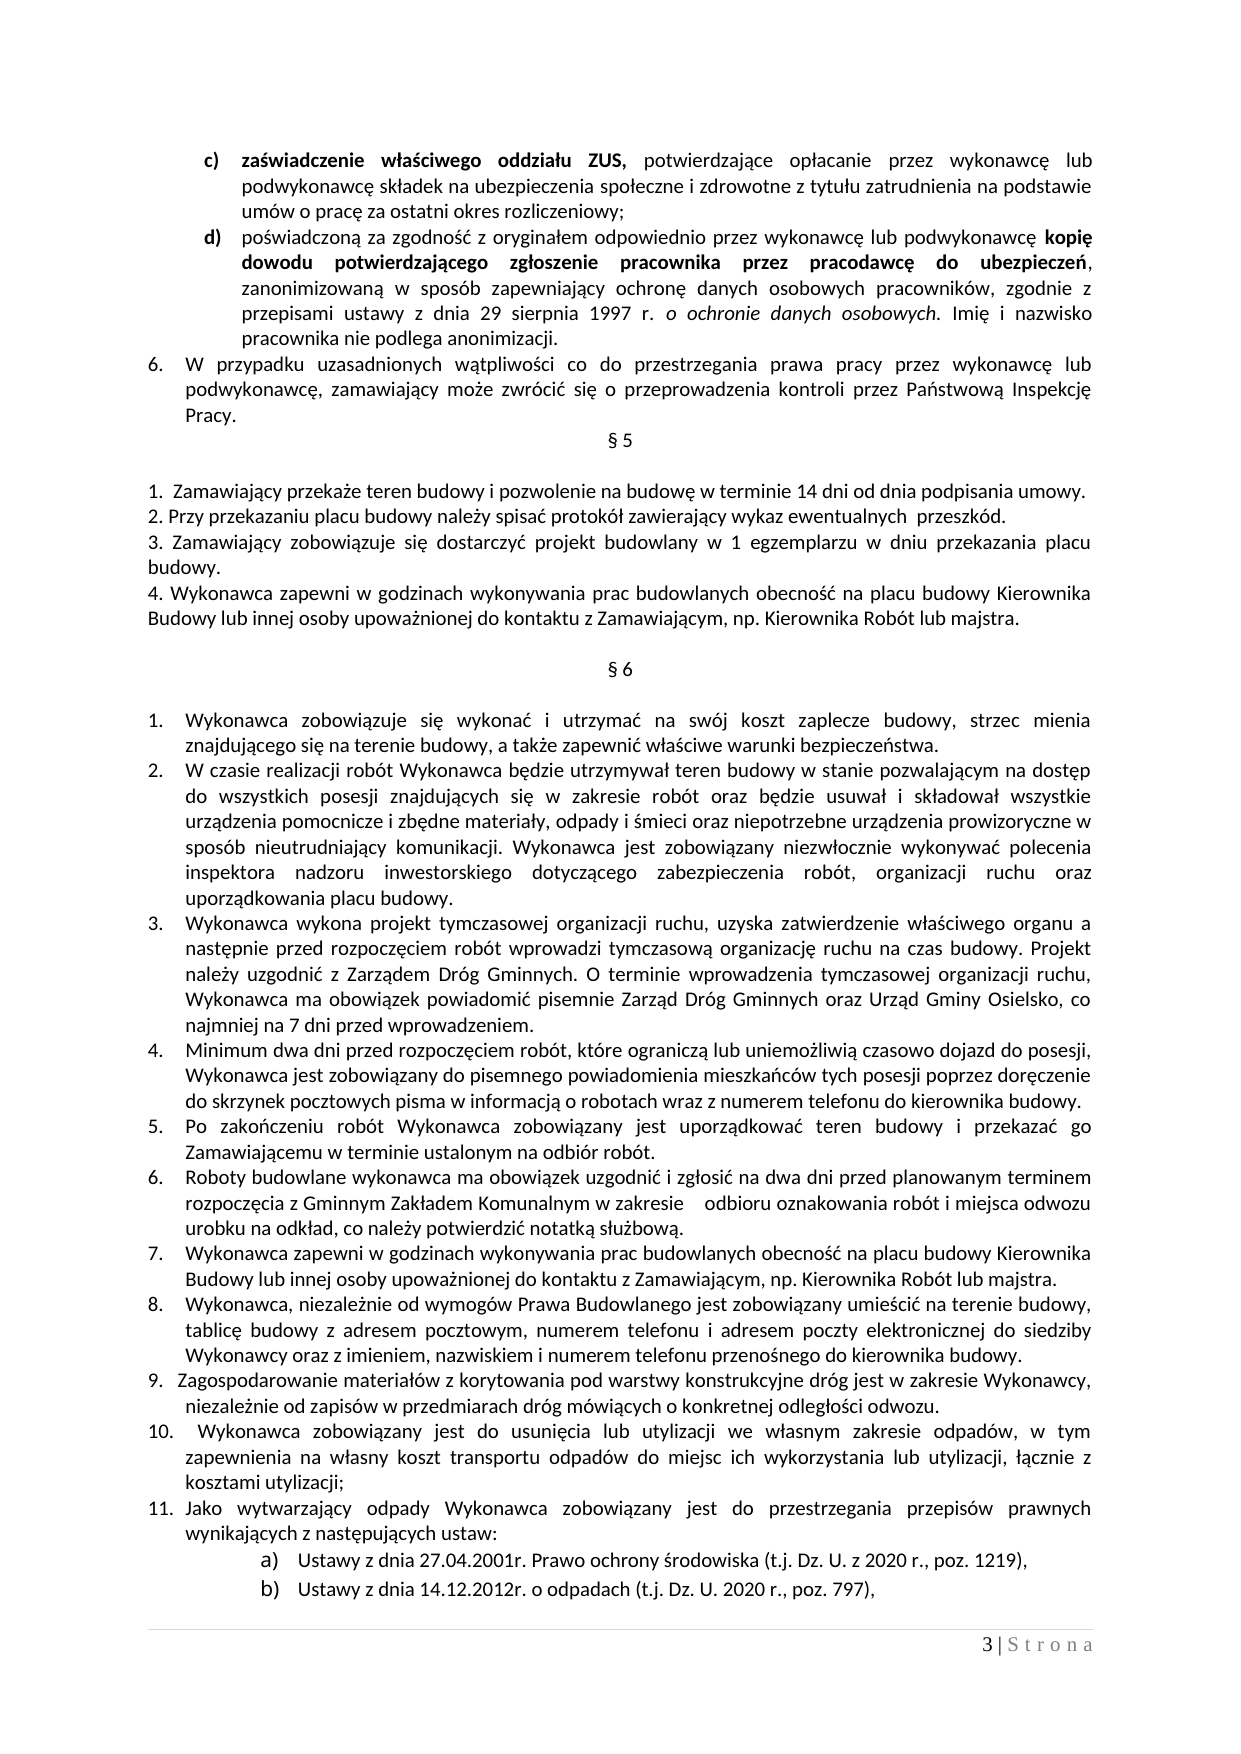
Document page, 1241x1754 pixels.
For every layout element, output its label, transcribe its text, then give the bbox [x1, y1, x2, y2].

list Wykonawca wykona projekt tymczasowej organizacji ruchu, uzyska zatwierdzenie właściwego organu a następnie przed rozpoczęciem robót wprowadzi tymczasową organizację ruchu na czas budowy. Projekt należy uzgodnić z Zarządem Dróg Gminnych. O terminie wprowadzenia tymczasowej organizacji ruchu, Wykonawca ma obowiązek powiadomić pisemnie Zarząd Dróg Gminnych oraz Urząd Gminy Osielsko, co najmniej na 7 dni przed wprowadzeniem. [148, 910, 1093, 1037]
list zaświadczenie właściwego oddziału ZUS, potwierdzające opłacanie przez wykonawcę lub podwykonawcę składek na ubezpieczenia społeczne i zdrowotne z tytułu zatrudnienia na podstawie umów o pracę za ostatni okres rozliczeniowy; [204, 148, 1093, 224]
list Ustawy z dnia 14.12.2012r. o odpadach (t.j. Dz. U. 2020 r., poz. 797), [260, 1574, 1093, 1602]
list W czasie realizacji robót Wykonawca będzie utrzymywał teren budowy w stanie pozwalającym na dostęp do wszystkich posesji znajdujących się w zakresie robót oraz będzie usuwał i składował wszystkie urządzenia pomocnicze i zbędne materiały, odpady i śmieci oraz niepotrzebne urządzenia prowizoryczne w sposób nieutrudniający komunikacji. Wykonawca jest zobowiązany niezwłocznie wykonywać polecenia inspektora nadzoru inwestorskiego dotyczącego zabezpieczenia robót, organizacji ruchu oraz uporządkowania placu budowy. [148, 758, 1093, 910]
list Zagospodarowanie materiałów z korytowania pod warstwy konstrukcyjne dróg jest w zakresie Wykonawcy, niezależnie od zapisów w przedmiarach dróg mówiących o konkretnej odległości odwozu. [148, 1368, 1093, 1418]
text 2. Przy przekazaniu placu budowy należy spisać protokół zawierający wykaz ewentualnych przeszkód. [148, 503, 1093, 529]
list Wykonawca zapewni w godzinach wykonywania prac budowlanych obecność na placu budowy Kierownika Budowy lub innej osoby upoważnionej do kontaktu z Zamawiającym, np. Kierownika Robót lub majstra. [148, 1241, 1093, 1291]
list Po zakończeniu robót Wykonawca zobowiązany jest uporządkować teren budowy i przekazać go Zamawiającemu w terminie ustalonym na odbiór robót. [148, 1113, 1093, 1164]
list Wykonawca zobowiązany jest do usunięcia lub utylizacji we własnym zakresie odpadów, w tym zapewnienia na własny koszt transportu odpadów do miejsc ich wykorzystania lub utylizacji, łącznie z kosztami utylizacji; [148, 1418, 1093, 1495]
list Ustawy z dnia 27.04.2001r. Prawo ochrony środowiska (t.j. Dz. U. z 2020 r., poz. 1219), [260, 1546, 1093, 1574]
text 4. Wykonawca zapewni w godzinach wykonywania prac budowlanych obecność na placu budowy Kierownika Budowy lub innej osoby upoważnionej do kontaktu z Zamawiającym, np. Kierownika Robót lub majstra. [148, 580, 1093, 631]
text § 6 [148, 656, 1093, 681]
list Wykonawca, niezależnie od wymogów Prawa Budowlanego jest zobowiązany umieścić na terenie budowy, tablicę budowy z adresem pocztowym, numerem telefonu i adresem poczty elektronicznej do siedziby Wykonawcy oraz z imieniem, nazwiskiem i numerem telefonu przenośnego do kierownika budowy. [148, 1291, 1093, 1368]
list W przypadku uzasadnionych wątpliwości co do przestrzegania prawa pracy przez wykonawcę lub podwykonawcę, zamawiający może zwrócić się o przeprowadzenia kontroli przez Państwową Inspekcję Pracy. [148, 351, 1093, 427]
list Minimum dwa dni przed rozpoczęciem robót, które ograniczą lub uniemożliwią czasowo dojazd do posesji, Wykonawca jest zobowiązany do pisemnego powiadomienia mieszkańców tych posesji poprzez doręczenie do skrzynek pocztowych pisma w informacją o robotach wraz z numerem telefonu do kierownika budowy. [148, 1037, 1093, 1113]
text 3. Zamawiający zobowiązuje się dostarczyć projekt budowlany w 1 egzemplarzu w dniu przekazania placu budowy. [148, 529, 1093, 580]
list Roboty budowlane wykonawca ma obowiązek uzgodnić i zgłosić na dwa dni przed planowanym terminem rozpoczęcia z Gminnym Zakładem Komunalnym w zakresie odbioru oznakowania robót i miejsca odwozu urobku na odkład, co należy potwierdzić notatką służbową. [148, 1164, 1093, 1241]
list Jako wytwarzający odpady Wykonawca zobowiązany jest do przestrzegania przepisów prawnych wynikających z następujących ustaw: [148, 1495, 1093, 1546]
list poświadczoną za zgodność z oryginałem odpowiednio przez wykonawcę lub podwykonawcę kopię dowodu potwierdzającego zgłoszenie pracownika przez pracodawcę do ubezpieczeń, zanonimizowaną w sposób zapewniający ochronę danych osobowych pracowników, zgodnie z przepisami ustawy z dnia 29 sierpnia 1997 r. o ochronie danych osobowych. Imię i nazwisko pracownika nie podlega anonimizacji. [204, 224, 1093, 351]
text § 5 [148, 427, 1093, 453]
text 1. Zamawiający przekaże teren budowy i pozwolenie na budowę w terminie 14 dni od dnia podpisania umowy. [148, 478, 1093, 503]
list Wykonawca zobowiązuje się wykonać i utrzymać na swój koszt zaplecze budowy, strzec mienia znajdującego się na terenie budowy, a także zapewnić właściwe warunki bezpieczeństwa. [148, 707, 1093, 758]
